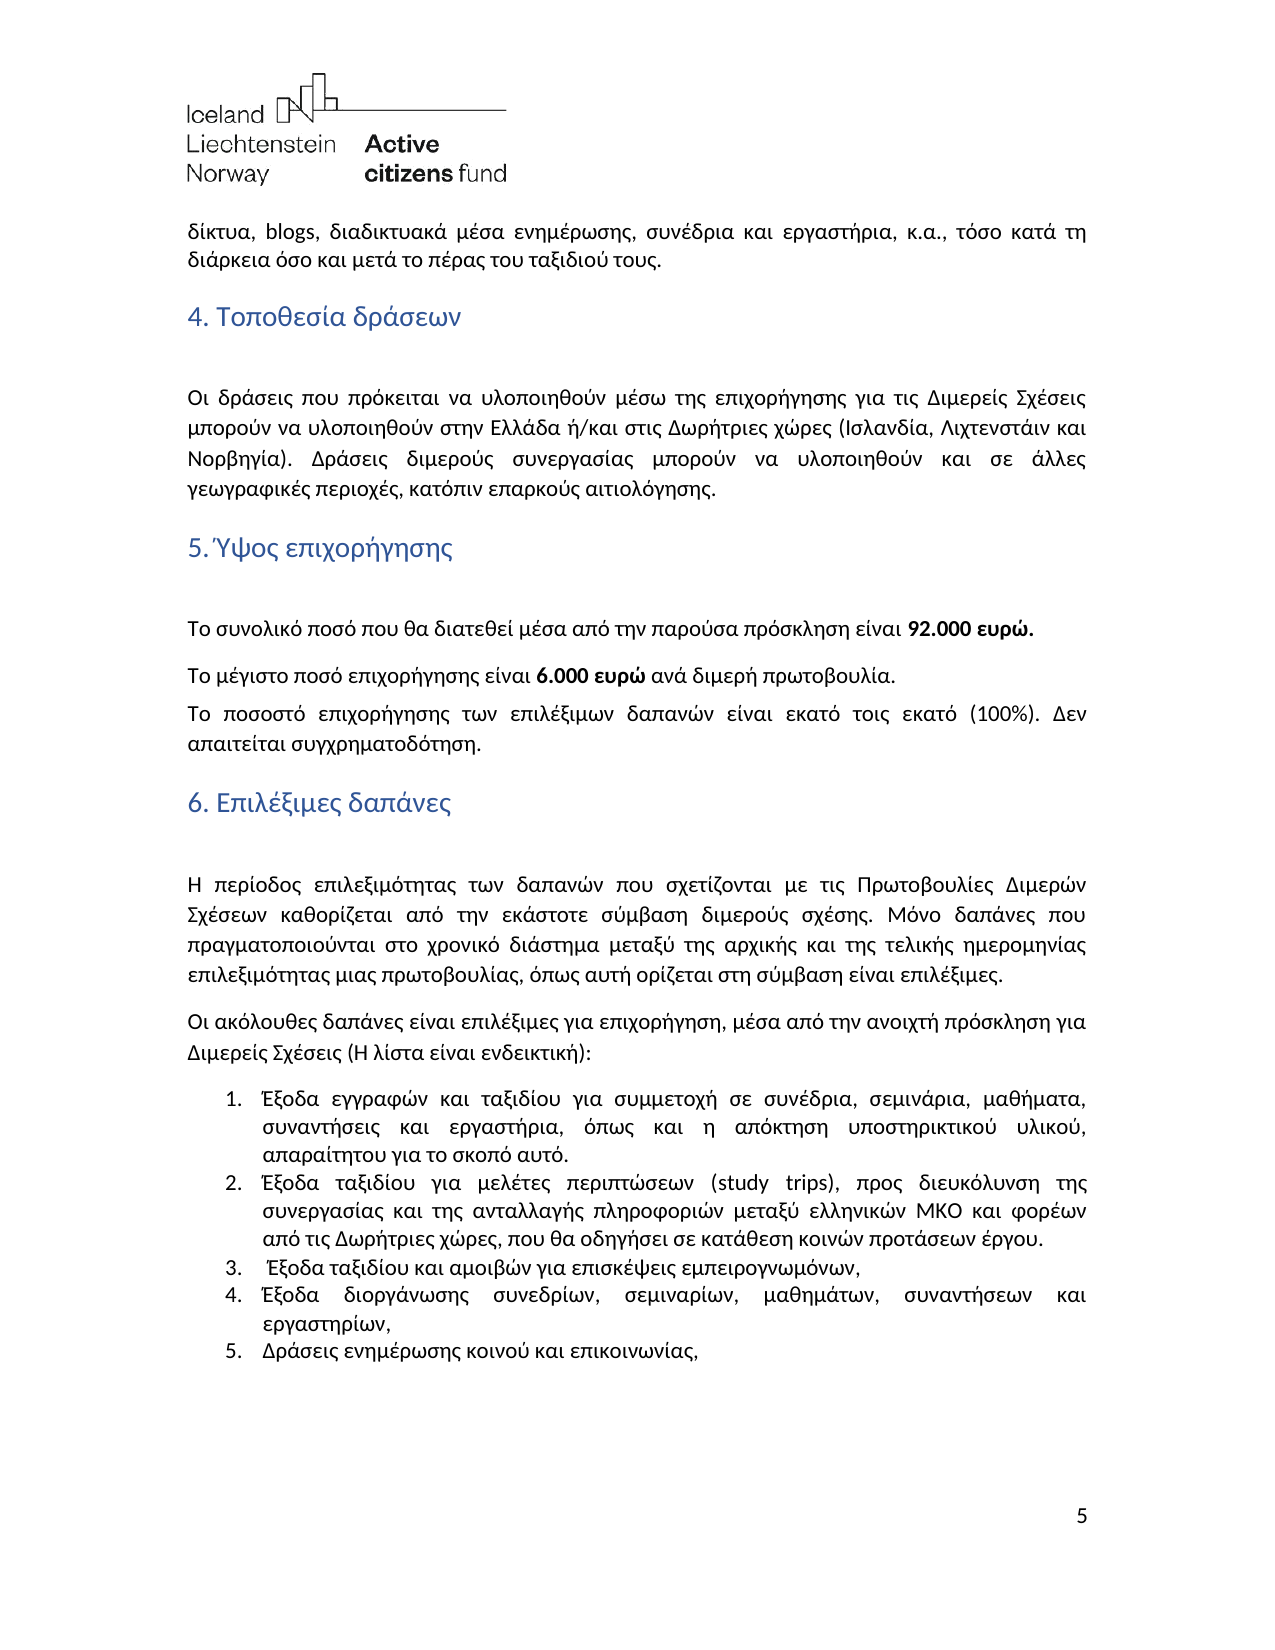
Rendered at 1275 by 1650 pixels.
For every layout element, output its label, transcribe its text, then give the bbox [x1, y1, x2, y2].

text Το ποσοστό επιχορήγησης των επιλέξιμων δαπανών είναι εκατό τοις εκατό (100%). Δεν απαιτείται συγχρηματοδότηση. [187, 699, 1087, 757]
list Δράσεις ενημέρωσης κοινού και επικοινωνίας, [225, 1337, 1087, 1365]
list Έξοδα ταξιδίου και αμοιβών για επισκέψεις εμπειρογνωμόνων, [225, 1253, 1087, 1281]
picture [187, 73, 507, 186]
text Οι δράσεις που πρόκειται να υλοποιηθούν μέσω της επιχορήγησης για τις Διμερείς Σχέσεις μπορούν να υλοποιηθούν στην Ελλάδα ή/και στις Δωρήτριες χώρες (Ισλανδία, Λιχτενστάιν και Νορβηγία). Δράσεις διμερούς συνεργασίας μπορούν να υλοποιηθούν και σε άλλες γεωγραφικές περιοχές, κατόπιν επαρκούς αιτιολόγησης. [187, 383, 1087, 502]
text Η περίοδος επιλεξιμότητας των δαπανών που σχετίζονται με τις Πρωτοβουλίες Διμερών Σχέσεων καθορίζεται από την εκάστοτε σύμβαση διμερούς σχέσης. Μόνο δαπάνες που πραγματοποιούνται στο χρονικό διάστημα μεταξύ της αρχικής και της τελικής ημερομηνίας επιλεξιμότητας μιας πρωτοβουλίας, όπως αυτή ορίζεται στη σύμβαση είναι επιλέξιμες. [187, 870, 1087, 988]
subtitle 4. Τοποθεσία δράσεων [187, 298, 1087, 334]
text Το μέγιστο ποσό επιχορήγησης είναι 6.000 ευρώ ανά διμερή πρωτοβουλία. [187, 661, 1087, 689]
list Έξοδα διοργάνωσης συνεδρίων, σεμιναρίων, μαθημάτων, συναντήσεων και εργαστηρίων, [225, 1281, 1087, 1337]
list Έξοδα ταξιδίου για μελέτες περιπτώσεων (study trips), προς διευκόλυνση της συνεργασίας και της ανταλλαγής πληροφοριών μεταξύ ελληνικών ΜΚΟ και φορέων από τις Δωρήτριες χώρες, που θα οδηγήσει σε κατάθεση κοινών προτάσεων έργου. [225, 1168, 1087, 1253]
list Έξοδα εγγραφών και ταξιδίου για συμμετοχή σε συνέδρια, σεμινάρια, μαθήματα, συναντήσεις και εργαστήρια, όπως και η απόκτηση υποστηρικτικού υλικού, απαραίτητου για το σκοπό αυτό. [225, 1084, 1087, 1168]
subtitle 5. Ύψος επιχορήγησης [187, 529, 1087, 565]
text Το συνολικό ποσό που θα διατεθεί μέσα από την παρούσα πρόσκληση είναι 92.000 ευρώ. [187, 614, 1087, 642]
text Οι ακόλουθες δαπάνες είναι επιλέξιμες για επιχορήγηση, μέσα από την ανοιχτή πρόσκληση για Διμερείς Σχέσεις (Η λίστα είναι ενδεικτική): [187, 1007, 1087, 1066]
subtitle 6. Επιλέξιμες δαπάνες [187, 784, 1087, 820]
